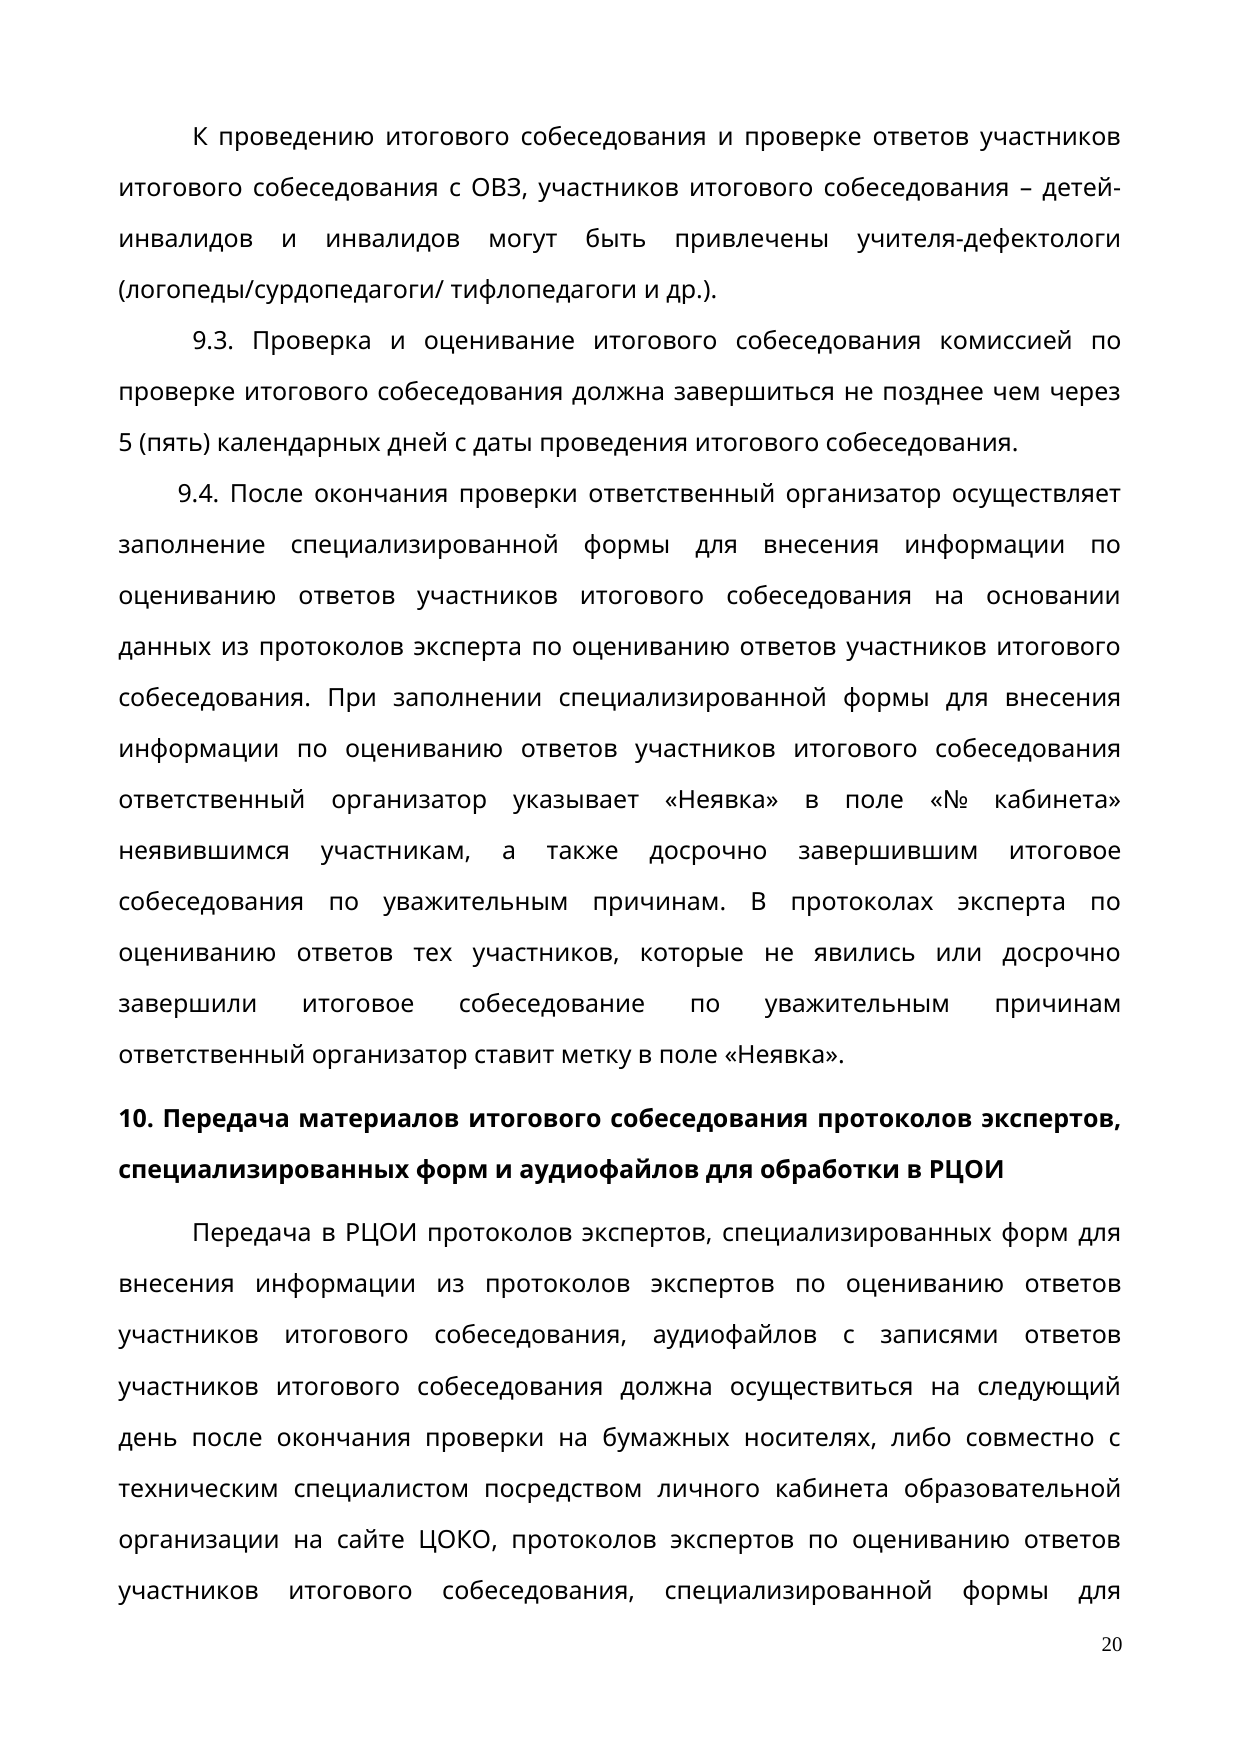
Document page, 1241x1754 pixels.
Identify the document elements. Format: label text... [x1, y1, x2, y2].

text К проведению итогового собеседования и проверке ответов участников итогового собеседования с ОВЗ, участников итогового собеседования – детей-инвалидов и инвалидов могут быть привлечены учителя-дефектологи (логопеды/сурдопедагоги/ тифлопедагоги и др.). [118, 118, 1122, 305]
text 9.3. Проверка и оценивание итогового собеседования комиссией по проверке итогового собеседования должна завершиться не позднее чем через 5 (пять) календарных дней с даты проведения итогового собеседования. [118, 322, 1122, 458]
text 9.4. После окончания проверки ответственный организатор осуществляет заполнение специализированной формы для внесения информации по оцениванию ответов участников итогового собеседования на основании данных из протоколов эксперта по оцениванию ответов участников итогового собеседования. При заполнении специализированной формы для внесения информации по оцениванию ответов участников итогового собеседования ответственный организатор указывает «Неявка» в поле «№ кабинета» неявившимся участникам, а также досрочно завершившим итоговое собеседования по уважительным причинам. В протоколах эксперта по оцениванию ответов тех участников, которые не явились или досрочно завершили итоговое собеседование по уважительным причинам ответственный организатор ставит метку в поле «Неявка». [118, 475, 1122, 1071]
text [118, 1215, 1122, 1606]
text 10. Передача материалов итогового собеседования протоколов экспертов, специализированных форм и аудиофайлов для обработки в РЦОИ [118, 1100, 1122, 1186]
